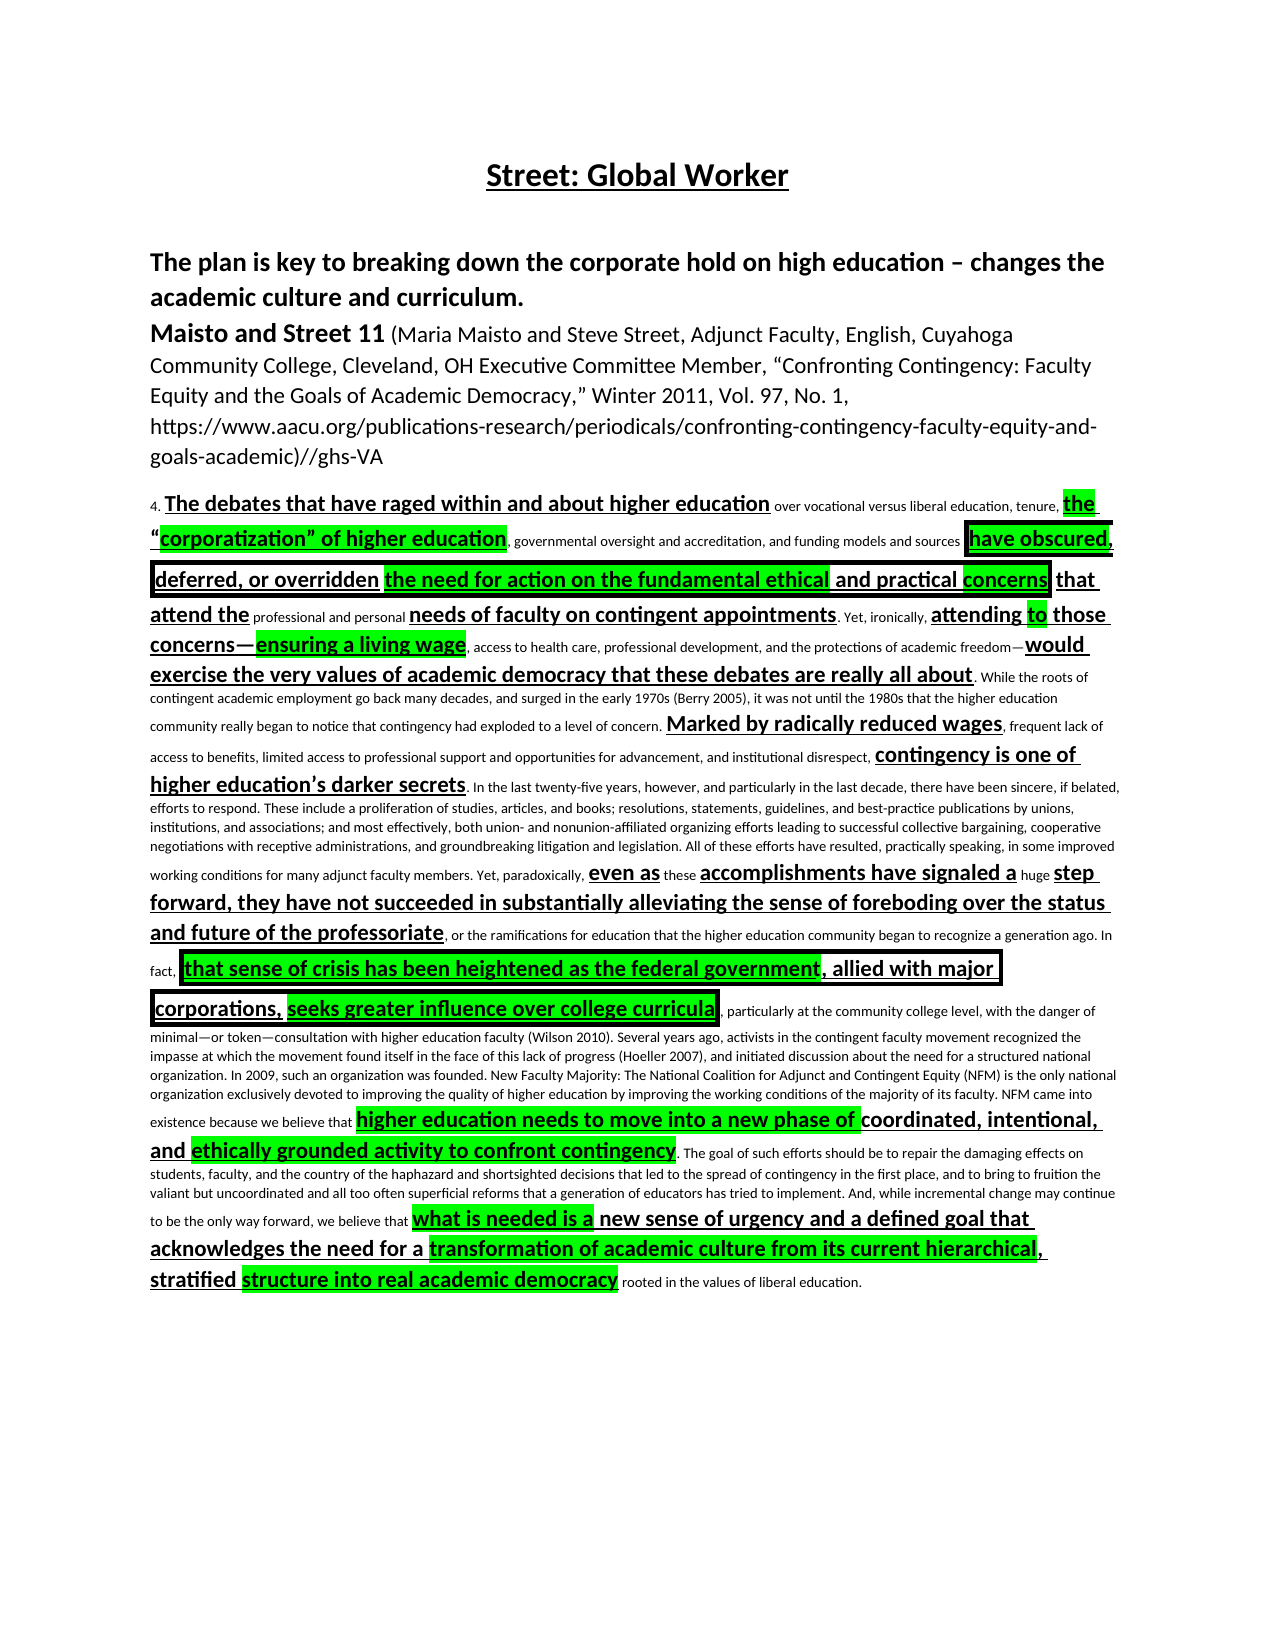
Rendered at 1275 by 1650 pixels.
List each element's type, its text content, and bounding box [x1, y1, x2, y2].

subtitle The plan is key to breaking down the corporate hold on high education – changes the academic culture and curriculum. [150, 245, 1125, 314]
text 4. The debates that have raged within and about higher education over vocational versus liberal education, tenure, the “corporatization” of higher education, governmental oversight and accreditation, and funding models and sources have obscured, deferred, or overridden the need for action on the fundamental ethical and practical concerns that attend the professional and personal needs of faculty on contingent appointments. Yet, ironically, attending to those concerns—ensuring a living wage, access to health care, professional development, and the protections of academic freedom—would exercise the very values of academic democracy that these debates are really all about. While the roots of contingent academic employment go back many decades, and surged in the early 1970s (Berry 2005), it was not until the 1980s that the higher education community really began to notice that contingency had exploded to a level of concern. Marked by radically reduced wages, frequent lack of access to benefits, limited access to professional support and opportunities for advancement, and institutional disrespect, contingency is one of higher education’s darker secrets. In the last twenty-five years, however, and particularly in the last decade, there have been sincere, if belated, efforts to respond. These include a proliferation of studies, articles, and books; resolutions, statements, guidelines, and best-practice publications by unions, institutions, and associations; and most effectively, both union- and nonunion-affiliated organizing efforts leading to successful collective bargaining, cooperative negotiations with receptive administrations, and groundbreaking litigation and legislation. All of these efforts have resulted, practically speaking, in some improved working conditions for many adjunct faculty members. Yet, paradoxically, even as these accomplishments have signaled a huge step forward, they have not succeeded in substantially alleviating the sense of foreboding over the status and future of the professoriate, or the ramifications for education that the higher education community began to recognize a generation ago. In fact, that sense of crisis has been heightened as the federal government, allied with major corporations, seeks greater influence over college curricula, particularly at the community college level, with the danger of minimal—or token—consultation with higher education faculty (Wilson 2010). Several years ago, activists in the contingent faculty movement recognized the impasse at which the movement found itself in the face of this lack of progress (Hoeller 2007), and initiated discussion about the need for a structured national organization. In 2009, such an organization was founded. New Faculty Majority: The National Coalition for Adjunct and Contingent Equity (NFM) is the only national organization exclusively devoted to improving the quality of higher education by improving the working conditions of the majority of its faculty. NFM came into existence because we believe that higher education needs to move into a new phase of coordinated, intentional, and ethically grounded activity to confront contingency. The goal of such efforts should be to repair the damaging effects on students, faculty, and the country of the haphazard and shortsighted decisions that led to the spread of contingency in the first place, and to bring to fruition the valiant but uncoordinated and all too often superficial reforms that a generation of educators has tried to implement. And, while incremental change may continue to be the only way forward, we believe that what is needed is a new sense of urgency and a defined goal that acknowledges the need for a transformation of academic culture from its current hierarchical, stratified structure into real academic democracy rooted in the values of liberal education. [150, 489, 1125, 1293]
subtitle Street: Global Worker [150, 154, 1125, 195]
text Maisto and Street 11 (Maria Maisto and Steve Street, Adjunct Faculty, English, Cuyahoga Community College, Cleveland, OH Executive Committee Member, “Confronting Contingency: Faculty Equity and the Goals of Academic Democracy,” Winter 2011, Vol. 97, No. 1, https://www.aacu.org/publications-research/periodicals/confronting-contingency-faculty-equity-and-goals-academic)//ghs-VA [150, 316, 1125, 470]
